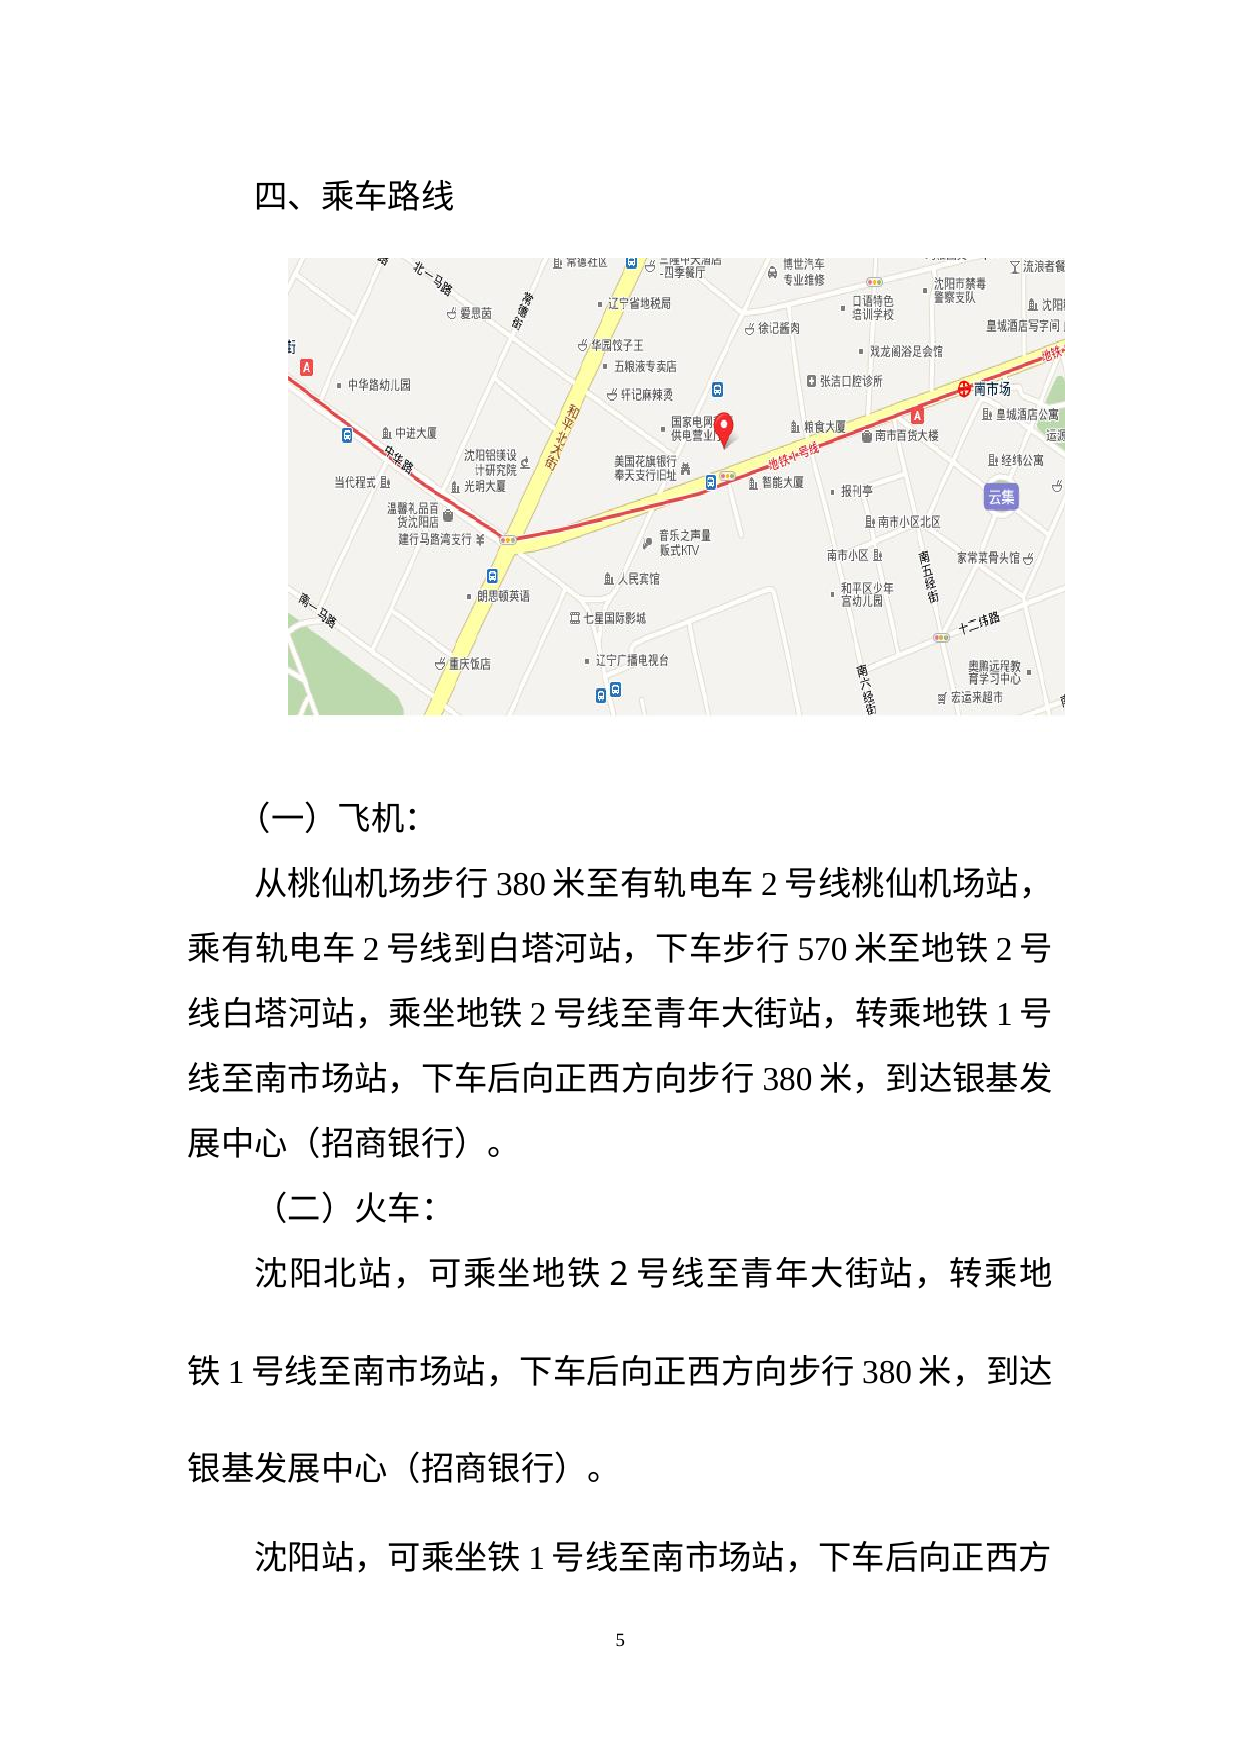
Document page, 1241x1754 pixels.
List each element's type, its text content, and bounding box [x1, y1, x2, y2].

text 四、乘车路线 [187, 162, 1053, 227]
text （二）火车： [187, 1174, 1053, 1239]
text 沈阳北站，可乘坐地铁2号线至青年大街站，转乘地铁1号线至南市场站，下车后向正西方向步行380米，到达银基发展中心（招商银行）。 [187, 1239, 1053, 1499]
picture [288, 258, 1065, 732]
text （一）飞机： [187, 784, 1053, 849]
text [187, 1523, 1053, 1588]
text 从桃仙机场步行380米至有轨电车2号线桃仙机场站，乘有轨电车2号线到白塔河站，下车步行570米至地铁2号线白塔河站，乘坐地铁2号线至青年大街站，转乘地铁1号线至南市场站，下车后向正西方向步行380米，到达银基发展中心（招商银行）。 [187, 849, 1053, 1174]
